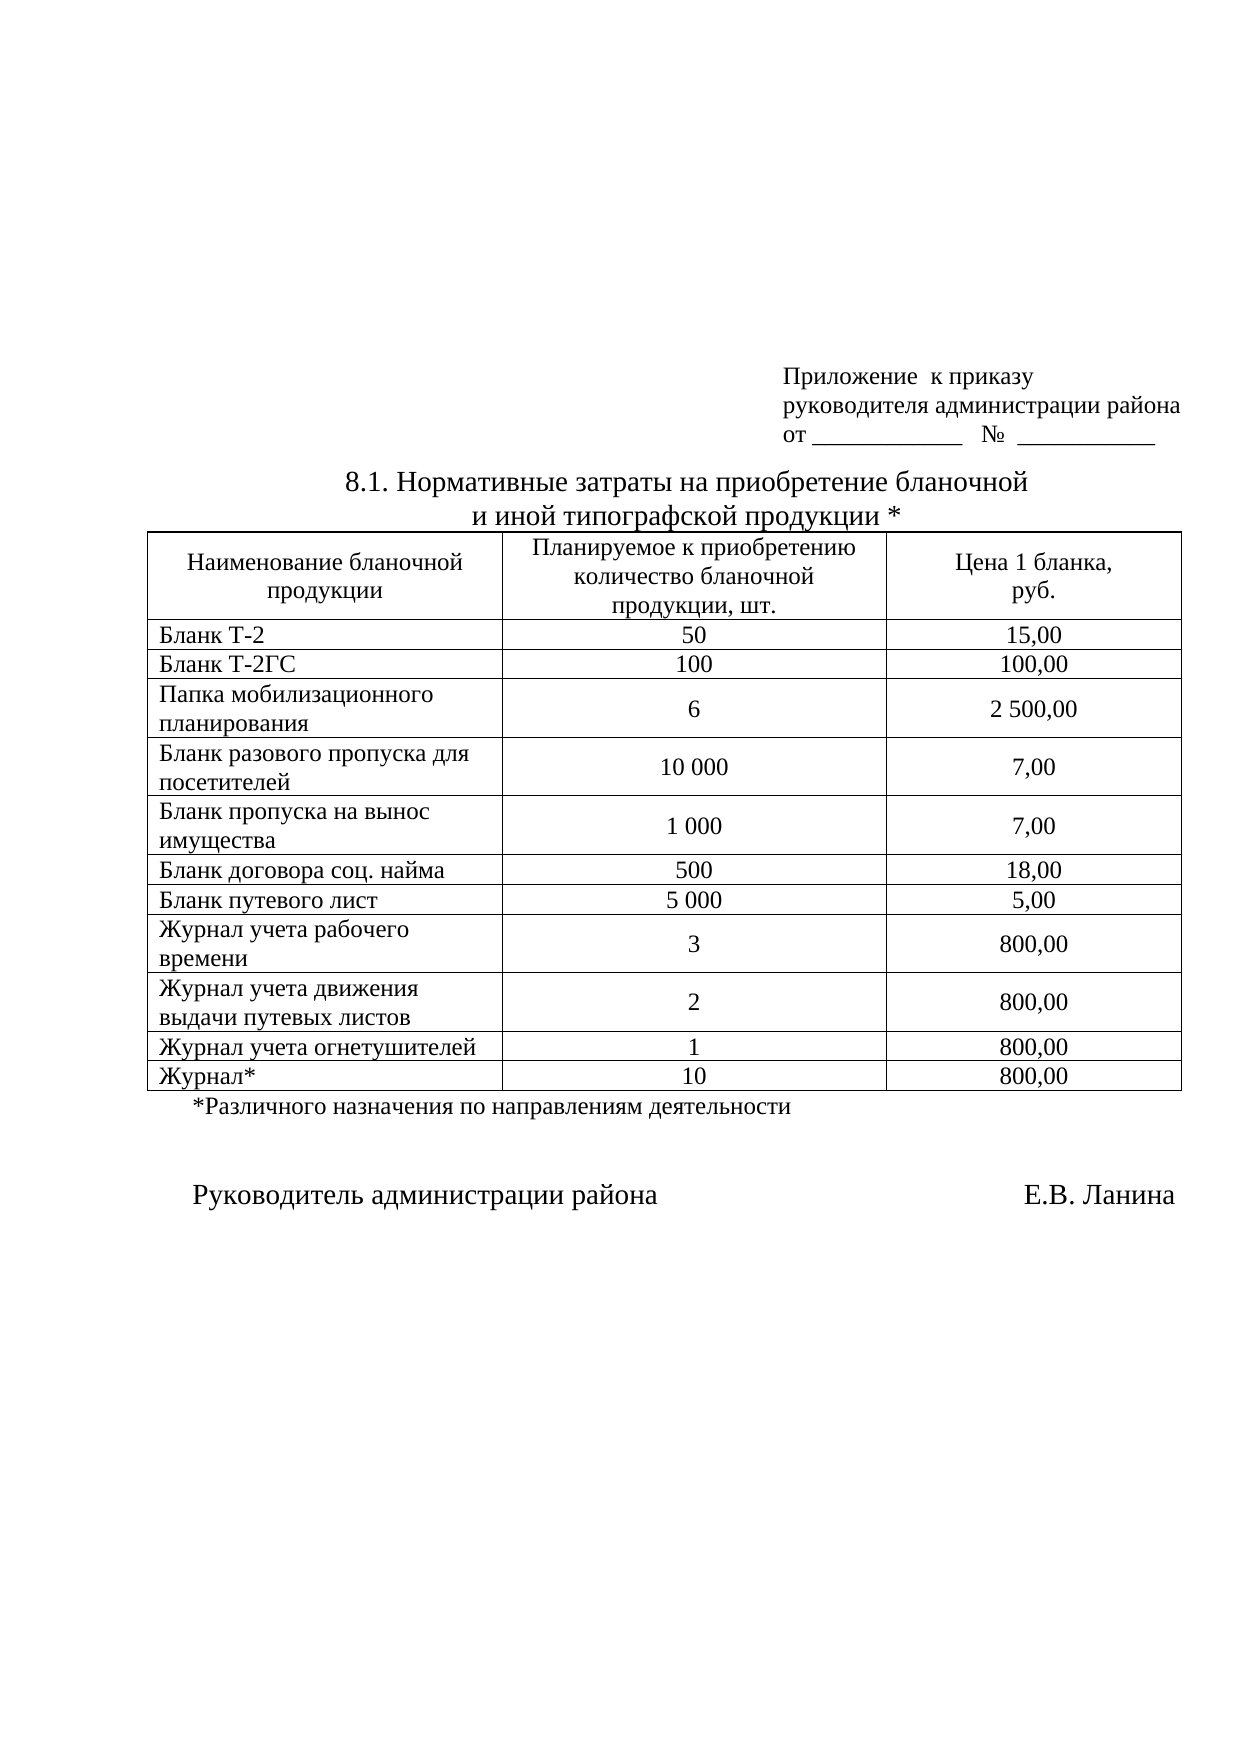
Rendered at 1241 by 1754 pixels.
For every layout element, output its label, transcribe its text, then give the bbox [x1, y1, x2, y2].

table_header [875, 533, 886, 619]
table_cell 2 [503, 973, 886, 1031]
table_cell 10 000 [503, 738, 886, 795]
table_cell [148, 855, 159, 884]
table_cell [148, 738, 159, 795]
text *Различного назначения по направлениям деятельности [192, 1091, 1181, 1120]
text и иной типографской продукции * [192, 498, 1181, 531]
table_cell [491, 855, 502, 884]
table_cell 3 [503, 915, 886, 972]
table_cell 2 500,00 [887, 679, 1181, 737]
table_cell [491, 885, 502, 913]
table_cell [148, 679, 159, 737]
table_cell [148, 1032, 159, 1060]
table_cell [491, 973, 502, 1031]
table_cell 7,00 [887, 738, 1181, 795]
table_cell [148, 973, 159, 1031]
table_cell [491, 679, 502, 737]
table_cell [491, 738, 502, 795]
text от ____________ № ___________ [783, 419, 1181, 448]
table_cell 800,00 [887, 915, 1181, 972]
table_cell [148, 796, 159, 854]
table_header Цена 1 бланка, руб. [887, 533, 1181, 619]
text Руководитель администрации района Е.В. Ланина [192, 1177, 1181, 1211]
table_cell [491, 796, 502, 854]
text 8.1. Нормативные затраты на приобретение бланочной [192, 464, 1181, 498]
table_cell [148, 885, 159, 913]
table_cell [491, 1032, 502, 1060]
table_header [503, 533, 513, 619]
table_cell 6 [503, 679, 886, 737]
table_header Наименование бланочной продукции [148, 533, 502, 619]
text Приложение к приказу руководителя администрации района [783, 361, 1181, 419]
table_cell 1 000 [503, 796, 886, 854]
table_cell 800,00 [887, 973, 1181, 1031]
table_cell 7,00 [887, 796, 1181, 854]
